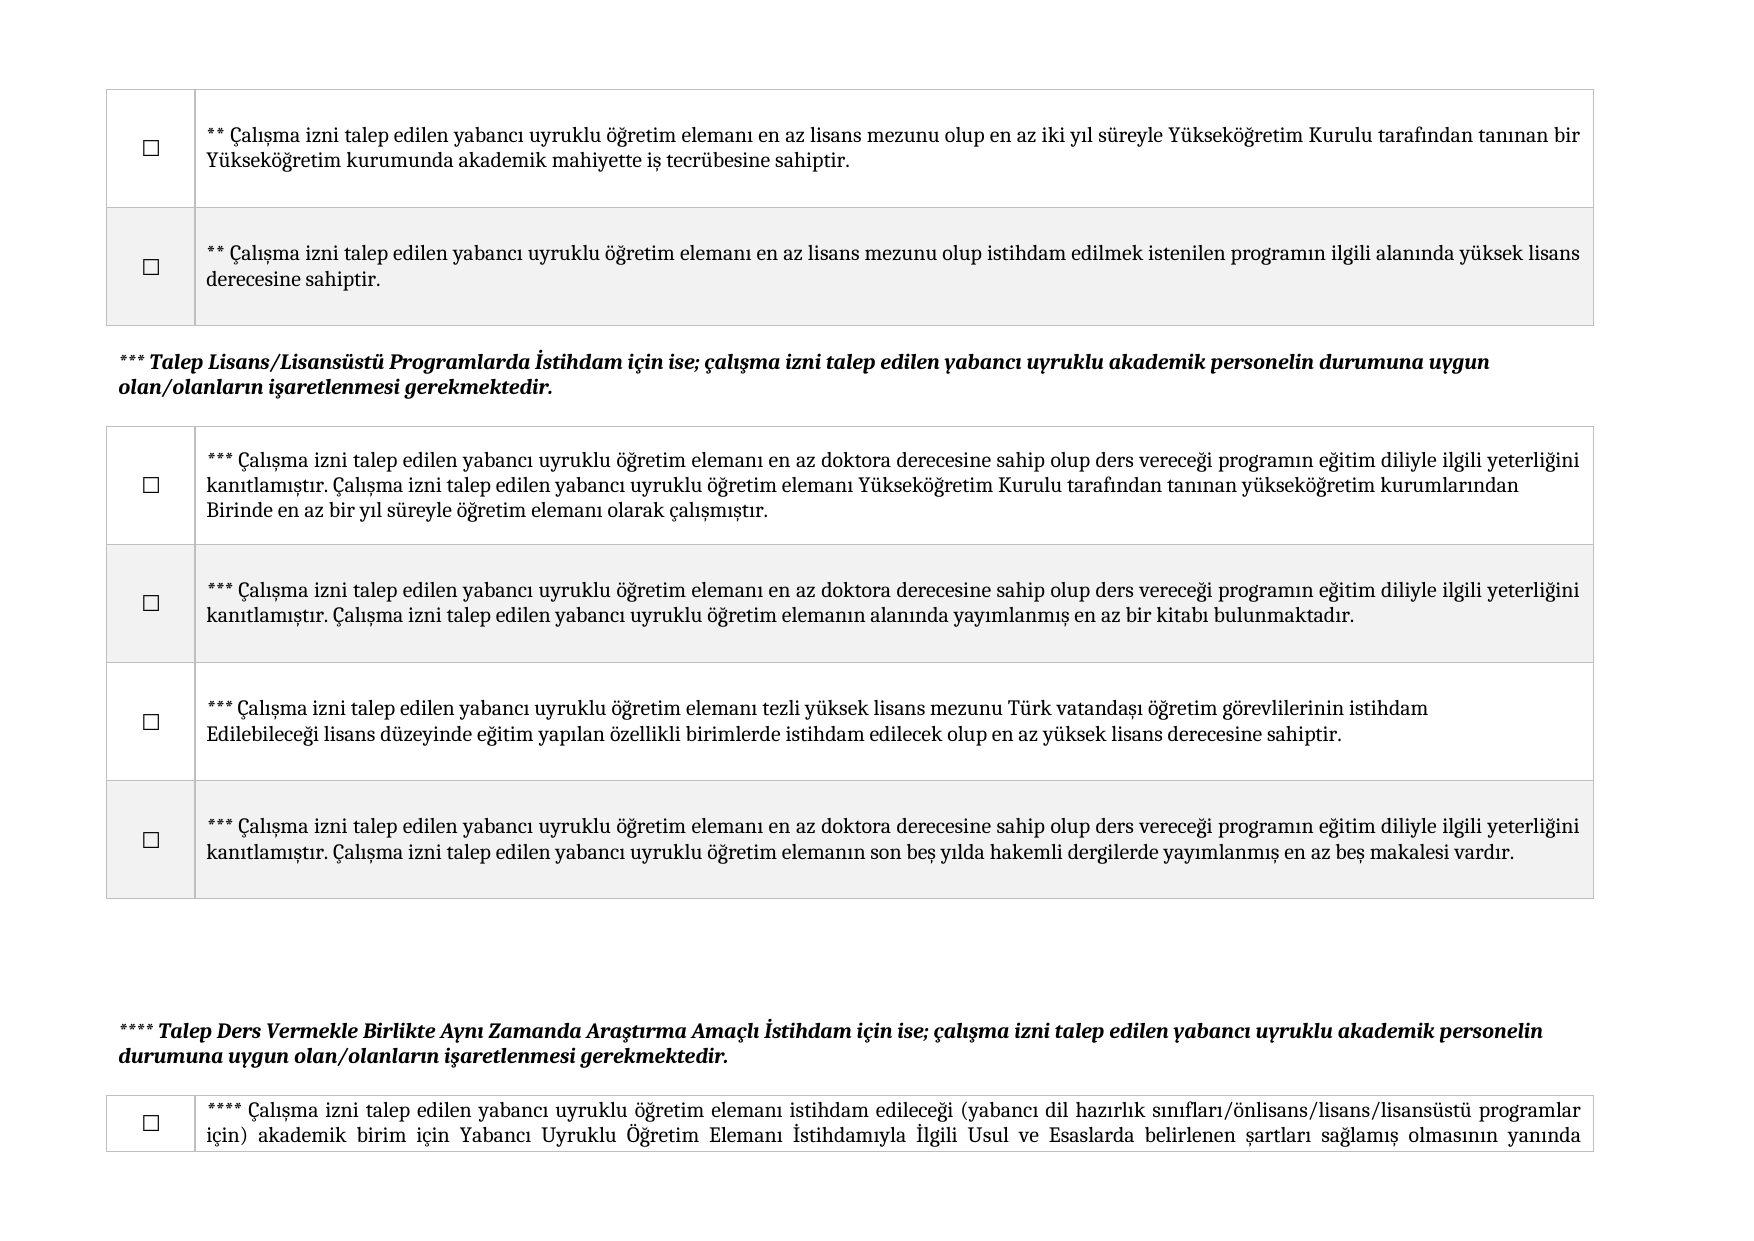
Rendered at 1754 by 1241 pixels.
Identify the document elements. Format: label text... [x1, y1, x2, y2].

table_cell *** Çalışma izni talep edilen yabancı uyruklu öğretim elemanı en az doktora derecesine sahip olup ders vereceği programın eğitim diliyle ilgili yeterliğini kanıtlamıştır. Çalışma izni talep edilen yabancı uyruklu öğretim elemanın son beş yılda hakemli dergilerde yayımlanmış en az beş makalesi vardır. [196, 781, 1593, 898]
table_header ** Çalışma izni talep edilen yabancı uyruklu öğretim elemanı en az lisans mezunu olup en az iki yıl süreyle Yükseköğretim Kurulu tarafından tanınan bir Yükseköğretim kurumunda akademik mahiyette iş tecrübesine sahiptir. [196, 90, 1593, 207]
table_cell *** Çalışma izni talep edilen yabancı uyruklu öğretim elemanı en az doktora derecesine sahip olup ders vereceği programın eğitim diliyle ilgili yeterliğini kanıtlamıştır. Çalışma izni talep edilen yabancı uyruklu öğretim elemanın alanında yayımlanmış en az bir kitabı bulunmaktadır. [196, 545, 1593, 662]
text **** Talep Ders Vermekle Birlikte Aynı Zamanda Araştırma Amaçlı İstihdam için ise; çalışma izni talep edilen yabancı uyruklu akademik personelin durumuna uygun olan/olanların işaretlenmesi gerekmektedir. [118, 1019, 1606, 1069]
table_cell ** Çalışma izni talep edilen yabancı uyruklu öğretim elemanı en az lisans mezunu olup istihdam edilmek istenilen programın ilgili alanında yüksek lisans derecesine sahiptir. [196, 208, 1593, 325]
table_cell *** Çalışma izni talep edilen yabancı uyruklu öğretim elemanı tezli yüksek lisans mezunu Türk vatandaşı öğretim görevlilerinin istihdam Edilebileceği lisans düzeyinde eğitim yapılan özellikli birimlerde istihdam edilecek olup en az yüksek lisans derecesine sahiptir. [196, 663, 1593, 780]
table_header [196, 1096, 1593, 1151]
table_header *** Çalışma izni talep edilen yabancı uyruklu öğretim elemanı en az doktora derecesine sahip olup ders vereceği programın eğitim diliyle ilgili yeterliğini kanıtlamıştır. Çalışma izni talep edilen yabancı uyruklu öğretim elemanı Yükseköğretim Kurulu tarafından tanınan yükseköğretim kurumlarından Birinde en az bir yıl süreyle öğretim elemanı olarak çalışmıştır. [196, 427, 1593, 544]
text *** Talep Lisans/Lisansüstü Programlarda İstihdam için ise; çalışma izni talep edilen yabancı uyruklu akademik personelin durumuna uygun olan/olanların işaretlenmesi gerekmektedir. [118, 350, 1606, 400]
